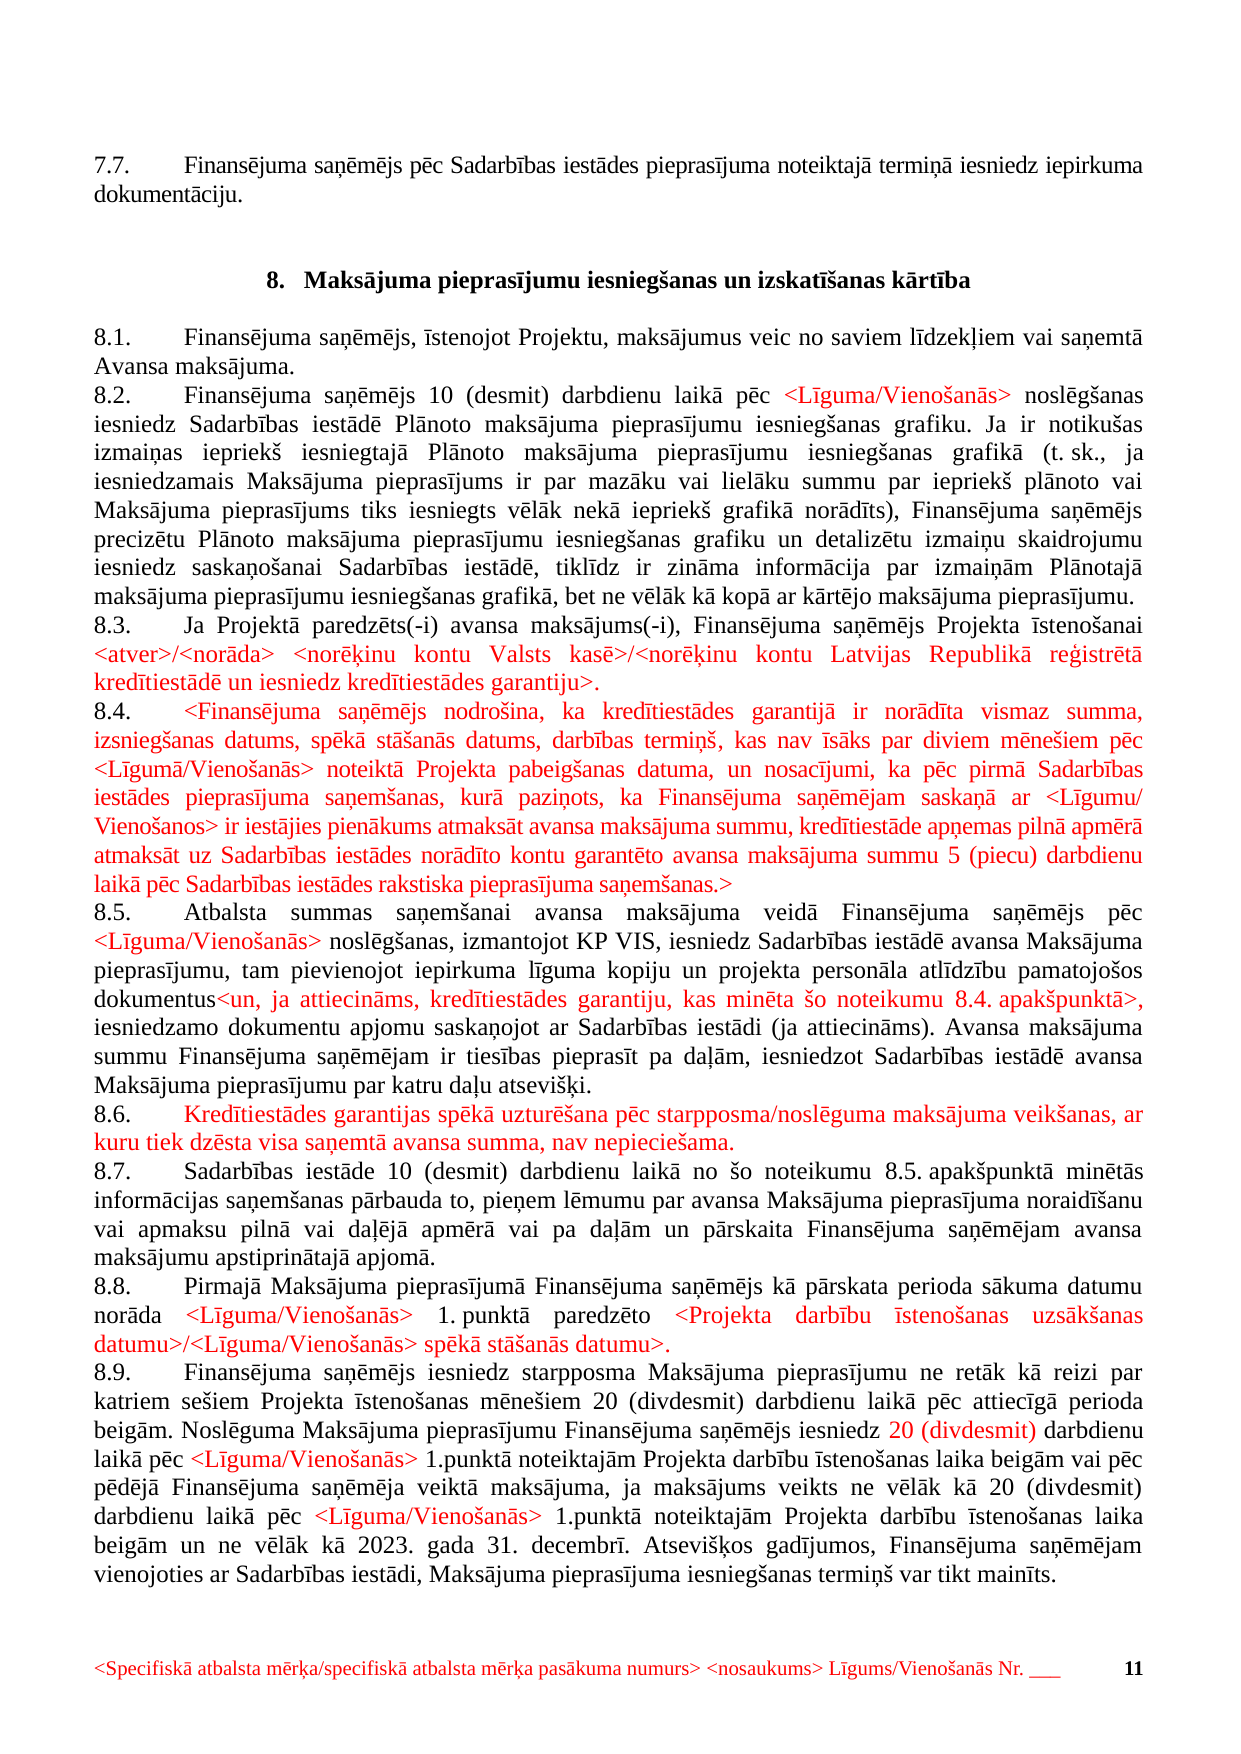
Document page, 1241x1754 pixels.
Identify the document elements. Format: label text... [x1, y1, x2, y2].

list Kredītiestādes garantijas spēkā uzturēšana pēc starpposma/noslēguma maksājuma veikšanas, ar kuru tiek dzēsta visa saņemtā avansa summa, nav nepieciešama. [94, 1099, 1144, 1156]
list Finansējuma saņēmējs 10 (desmit) darbdienu laikā pēc <Līguma/Vienošanās> noslēgšanas iesniedz Sadarbības iestādē Plānoto maksājuma pieprasījumu iesniegšanas grafiku. Ja ir notikušas izmaiņas iepriekš iesniegtajā Plānoto maksājuma pieprasījumu iesniegšanas grafikā (t. sk., ja iesniedzamais Maksājuma pieprasījums ir par mazāku vai lielāku summu par iepriekš plānoto vai Maksājuma pieprasījums tiks iesniegts vēlāk nekā iepriekš grafikā norādīts), Finansējuma saņēmējs precizētu Plānoto maksājuma pieprasījumu iesniegšanas grafiku un detalizētu izmaiņu skaidrojumu iesniedz saskaņošanai Sadarbības iestādē, tiklīdz ir zināma informācija par izmaiņām Plānotajā maksājuma pieprasījumu iesniegšanas grafikā, bet ne vēlāk kā kopā ar kārtējo maksājuma pieprasījumu. [94, 380, 1144, 610]
list Pirmajā Maksājuma pieprasījumā Finansējuma saņēmējs kā pārskata perioda sākuma datumu norāda <Līguma/Vienošanās> 1. punktā paredzēto <Projekta darbību īstenošanas uzsākšanas datumu>/<Līguma/Vienošanās> spēkā stāšanās datumu>. [94, 1271, 1144, 1357]
list Finansējuma saņēmējs iesniedz starpposma Maksājuma pieprasījumu ne retāk kā reizi par katriem sešiem Projekta īstenošanas mēnešiem 20 (divdesmit) darbdienu laikā pēc attiecīgā perioda beigām. Noslēguma Maksājuma pieprasījumu Finansējuma saņēmējs iesniedz 20 (divdesmit) darbdienu laikā pēc <Līguma/Vienošanās> 1.punktā noteiktajām Projekta darbību īstenošanas laika beigām vai pēc pēdējā Finansējuma saņēmēja veiktā maksājuma, ja maksājums veikts ne vēlāk kā 20 (divdesmit) darbdienu laikā pēc <Līguma/Vienošanās> 1.punktā noteiktajām Projekta darbību īstenošanas laika beigām un ne vēlāk kā 2023. gada 31. decembrī. Atsevišķos gadījumos, Finansējuma saņēmējam vienojoties ar Sadarbības iestādi, Maksājuma pieprasījuma iesniegšanas termiņš var tikt mainīts. [94, 1357, 1144, 1587]
list Finansējuma saņēmējs, īstenojot Projektu, maksājumus veic no saviem līdzekļiem vai saņemtā Avansa maksājuma. [94, 322, 1144, 380]
list Finansējuma saņēmējs pēc Sadarbības iestādes pieprasījuma noteiktajā termiņā iesniedz iepirkuma dokumentāciju. [94, 150, 1144, 207]
list Ja Projektā paredzēts(-i) avansa maksājums(-i), Finansējuma saņēmējs Projekta īstenošanai <atver>/<norāda> <norēķinu kontu Valsts kasē>/<norēķinu kontu Latvijas Republikā reģistrētā kredītiestādē un iesniedz kredītiestādes garantiju>. [94, 610, 1144, 696]
list Atbalsta summas saņemšanai avansa maksājuma veidā Finansējuma saņēmējs pēc <Līguma/Vienošanās> noslēgšanas, izmantojot KP VIS, iesniedz Sadarbības iestādē avansa Maksājuma pieprasījumu, tam pievienojot iepirkuma līguma kopiju un projekta personāla atlīdzību pamatojošos dokumentus<un, ja attiecināms, kredītiestādes garantiju, kas minēta šo noteikumu 8.4. apakšpunktā>, iesniedzamo dokumentu apjomu saskaņojot ar Sadarbības iestādi (ja attiecināms). Avansa maksājuma summu Finansējuma saņēmējam ir tiesības pieprasīt pa daļām, iesniedzot Sadarbības iestādē avansa Maksājuma pieprasījumu par katru daļu atsevišķi. [94, 897, 1144, 1099]
list <Finansējuma saņēmējs nodrošina, ka kredītiestādes garantijā ir norādīta vismaz summa, izsniegšanas datums, spēkā stāšanās datums, darbības termiņš, kas nav īsāks par diviem mēnešiem pēc <Līgumā/Vienošanās> noteiktā Projekta pabeigšanas datuma, un nosacījumi, ka pēc pirmā Sadarbības iestādes pieprasījuma saņemšanas, kurā paziņots, ka Finansējuma saņēmējam saskaņā ar <Līgumu/ Vienošanos> ir iestājies pienākums atmaksāt avansa maksājuma summu, kredītiestāde apņemas pilnā apmērā atmaksāt uz Sadarbības iestādes norādīto kontu garantēto avansa maksājuma summu 5 (piecu) darbdienu laikā pēc Sadarbības iestādes rakstiska pieprasījuma saņemšanas.> [94, 696, 1144, 897]
list Maksājuma pieprasījumu iesniegšanas un izskatīšanas kārtība [94, 265, 1144, 294]
list Sadarbības iestāde 10 (desmit) darbdienu laikā no šo noteikumu 8.5. apakšpunktā minētās informācijas saņemšanas pārbauda to, pieņem lēmumu par avansa Maksājuma pieprasījuma noraidīšanu vai apmaksu pilnā vai daļējā apmērā vai pa daļām un pārskaita Finansējuma saņēmējam avansa maksājumu apstiprinātajā apjomā. [94, 1156, 1144, 1271]
